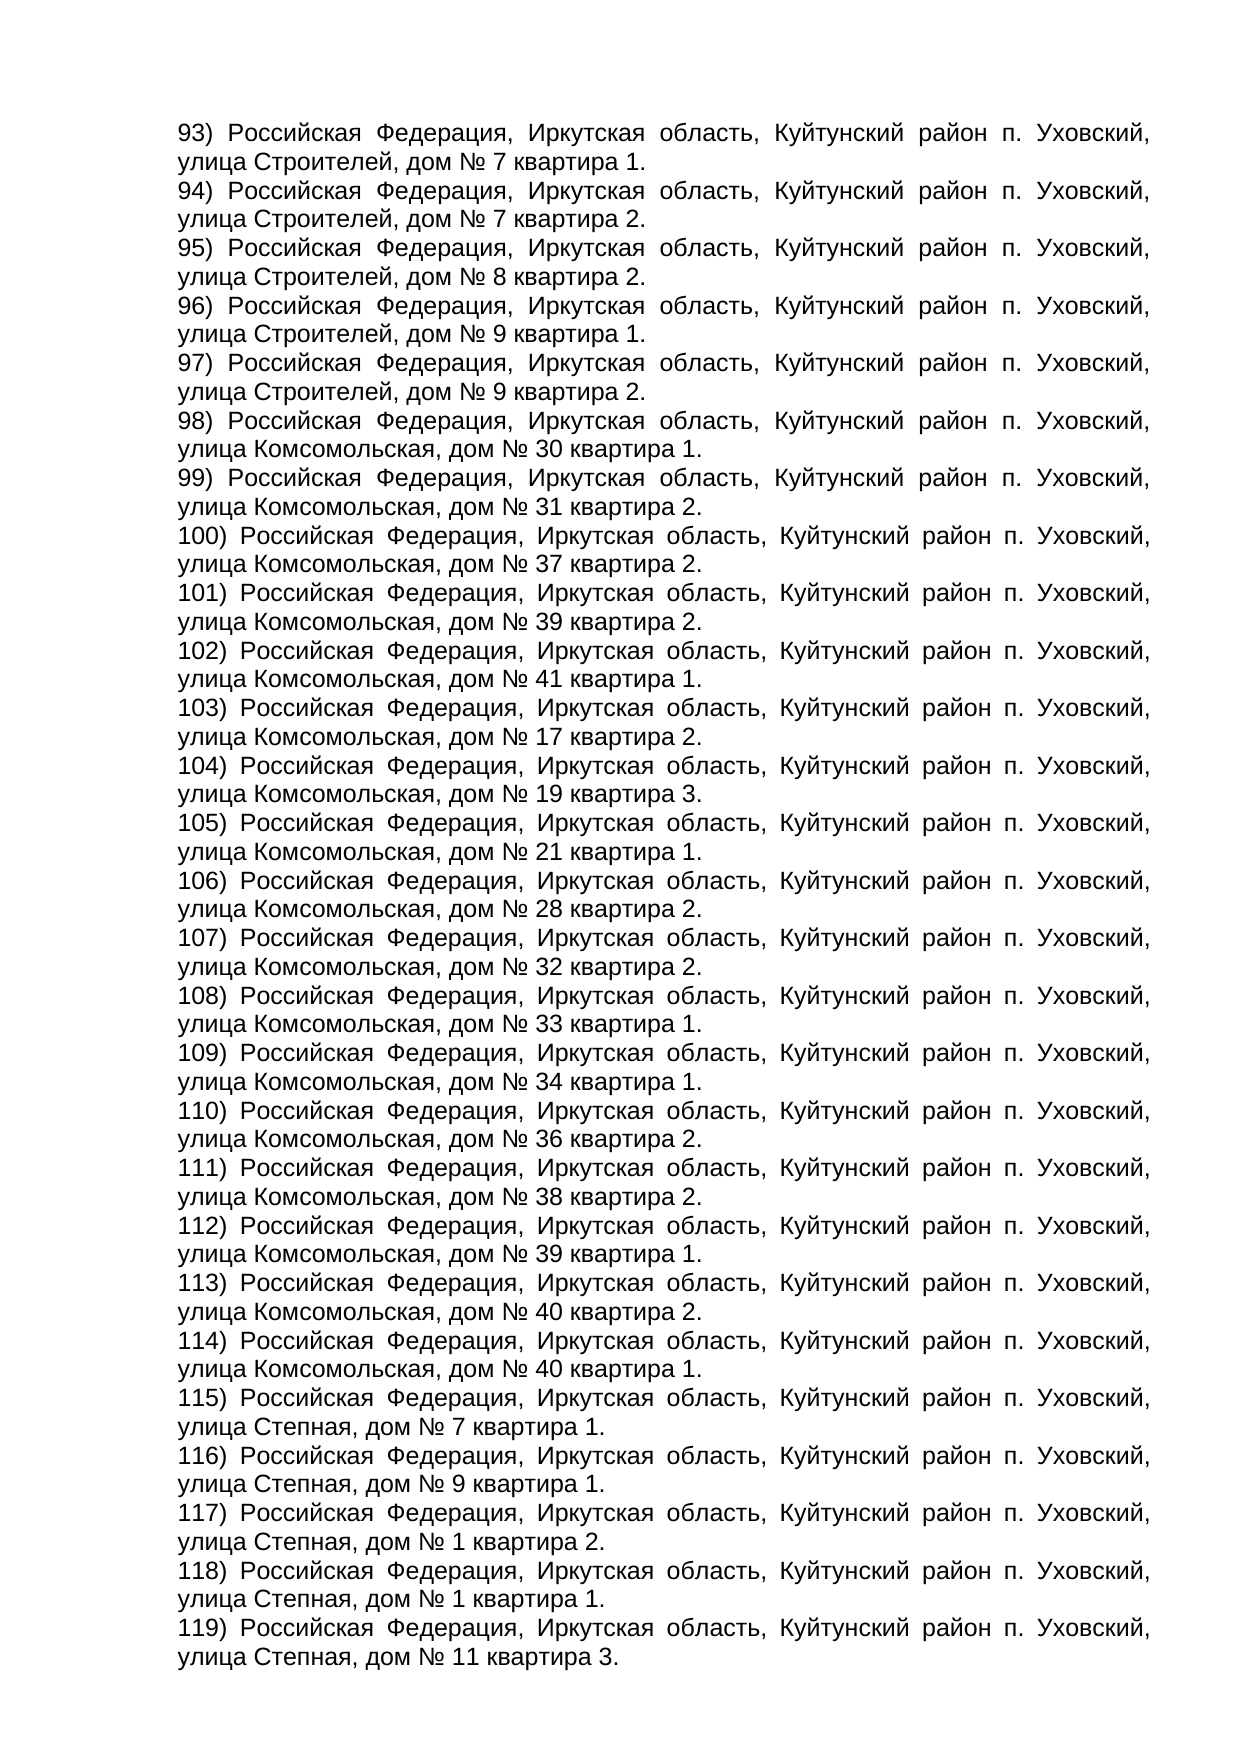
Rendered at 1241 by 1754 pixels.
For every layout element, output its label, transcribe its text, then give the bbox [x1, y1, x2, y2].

text 113) Российская Федерация, Иркутская область, Куйтунский район п. Уховский, улица Комсомольская, дом № 40 квартира 2. [177, 1268, 1152, 1326]
text 103) Российская Федерация, Иркутская область, Куйтунский район п. Уховский, улица Комсомольская, дом № 17 квартира 2. [177, 693, 1152, 751]
text 104) Российская Федерация, Иркутская область, Куйтунский район п. Уховский, улица Комсомольская, дом № 19 квартира 3. [177, 751, 1152, 808]
text 100) Российская Федерация, Иркутская область, Куйтунский район п. Уховский, улица Комсомольская, дом № 37 квартира 2. [177, 521, 1152, 578]
text 98) Российская Федерация, Иркутская область, Куйтунский район п. Уховский, улица Комсомольская, дом № 30 квартира 1. [177, 406, 1152, 463]
text 111) Российская Федерация, Иркутская область, Куйтунский район п. Уховский, улица Комсомольская, дом № 38 квартира 2. [177, 1153, 1152, 1211]
text 95) Российская Федерация, Иркутская область, Куйтунский район п. Уховский, улица Строителей, дом № 8 квартира 2. [177, 233, 1152, 291]
text 114) Российская Федерация, Иркутская область, Куйтунский район п. Уховский, улица Комсомольская, дом № 40 квартира 1. [177, 1326, 1152, 1383]
text 109) Российская Федерация, Иркутская область, Куйтунский район п. Уховский, улица Комсомольская, дом № 34 квартира 1. [177, 1038, 1152, 1096]
text 117) Российская Федерация, Иркутская область, Куйтунский район п. Уховский, улица Степная, дом № 1 квартира 2. [177, 1498, 1152, 1556]
text 105) Российская Федерация, Иркутская область, Куйтунский район п. Уховский, улица Комсомольская, дом № 21 квартира 1. [177, 808, 1152, 866]
text 107) Российская Федерация, Иркутская область, Куйтунский район п. Уховский, улица Комсомольская, дом № 32 квартира 2. [177, 923, 1152, 981]
text 116) Российская Федерация, Иркутская область, Куйтунский район п. Уховский, улица Степная, дом № 9 квартира 1. [177, 1441, 1152, 1498]
text 99) Российская Федерация, Иркутская область, Куйтунский район п. Уховский, улица Комсомольская, дом № 31 квартира 2. [177, 463, 1152, 521]
text 94) Российская Федерация, Иркутская область, Куйтунский район п. Уховский, улица Строителей, дом № 7 квартира 2. [177, 176, 1152, 233]
text 106) Российская Федерация, Иркутская область, Куйтунский район п. Уховский, улица Комсомольская, дом № 28 квартира 2. [177, 866, 1152, 923]
text 101) Российская Федерация, Иркутская область, Куйтунский район п. Уховский, улица Комсомольская, дом № 39 квартира 2. [177, 578, 1152, 636]
text 118) Российская Федерация, Иркутская область, Куйтунский район п. Уховский, улица Степная, дом № 1 квартира 1. [177, 1556, 1152, 1613]
text 102) Российская Федерация, Иркутская область, Куйтунский район п. Уховский, улица Комсомольская, дом № 41 квартира 1. [177, 636, 1152, 693]
text 97) Российская Федерация, Иркутская область, Куйтунский район п. Уховский, улица Строителей, дом № 9 квартира 2. [177, 348, 1152, 406]
text 115) Российская Федерация, Иркутская область, Куйтунский район п. Уховский, улица Степная, дом № 7 квартира 1. [177, 1383, 1152, 1441]
text 119) Российская Федерация, Иркутская область, Куйтунский район п. Уховский, улица Степная, дом № 11 квартира 3. [177, 1613, 1152, 1671]
text 112) Российская Федерация, Иркутская область, Куйтунский район п. Уховский, улица Комсомольская, дом № 39 квартира 1. [177, 1211, 1152, 1268]
text 110) Российская Федерация, Иркутская область, Куйтунский район п. Уховский, улица Комсомольская, дом № 36 квартира 2. [177, 1096, 1152, 1153]
text 108) Российская Федерация, Иркутская область, Куйтунский район п. Уховский, улица Комсомольская, дом № 33 квартира 1. [177, 981, 1152, 1038]
text 96) Российская Федерация, Иркутская область, Куйтунский район п. Уховский, улица Строителей, дом № 9 квартира 1. [177, 291, 1152, 348]
text 93) Российская Федерация, Иркутская область, Куйтунский район п. Уховский, улица Строителей, дом № 7 квартира 1. [177, 118, 1152, 176]
